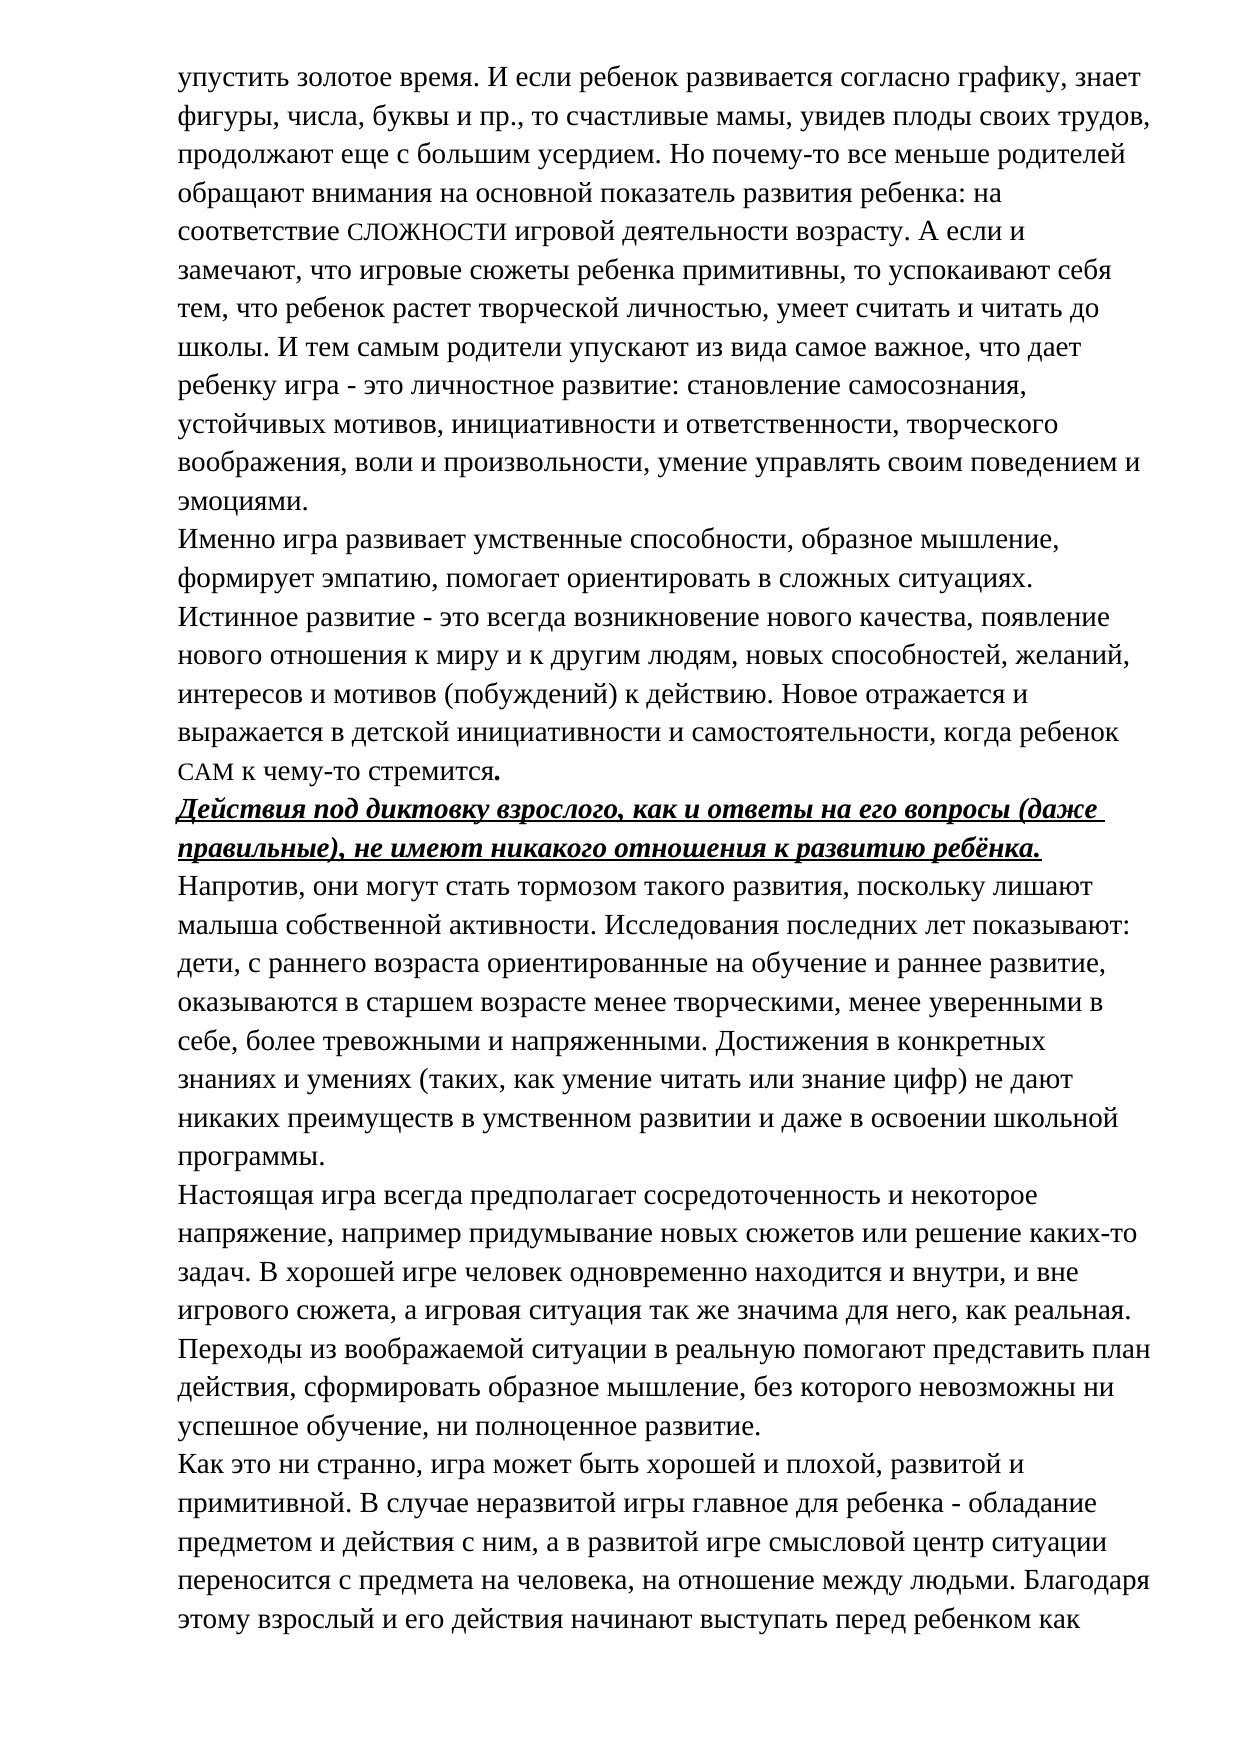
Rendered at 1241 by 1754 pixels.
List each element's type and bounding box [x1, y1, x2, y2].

text [177, 59, 1152, 1634]
